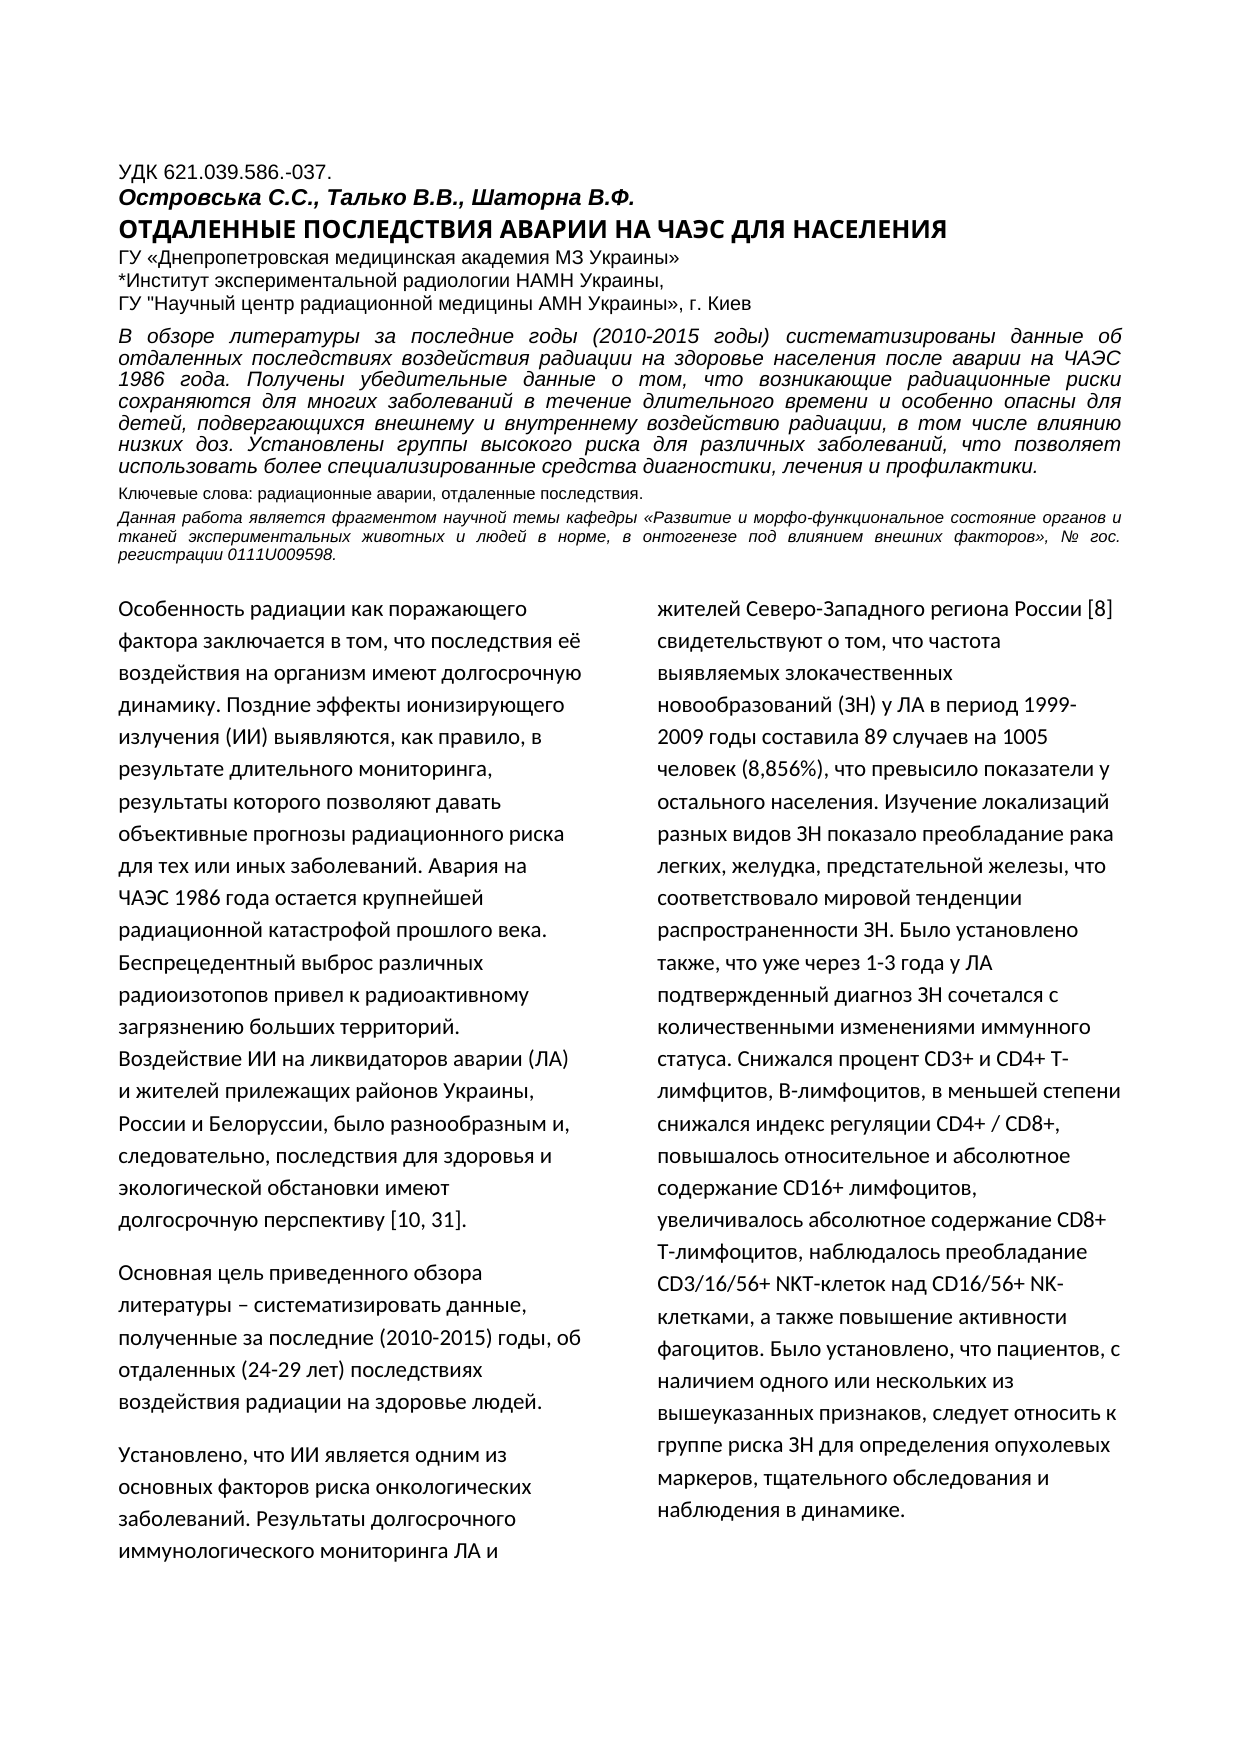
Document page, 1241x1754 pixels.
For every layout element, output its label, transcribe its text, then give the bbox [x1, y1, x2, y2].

subtitle ОТДАЛЕННЫЕ ПОСЛЕДСТВИЯ АВАРИИ НА ЧАЭС ДЛЯ НАСЕЛЕНИЯ [118, 212, 1122, 246]
subtitle УДК 621.039.586.-037. [118, 159, 1122, 183]
subtitle Данная работа является фрагментом научной темы кафедры «Развитие и морфо-функциональное состояние органов и тканей экспериментальных животных и людей в норме, в онтогенезе под влиянием внешних факторов», № гос. регистрации 0111U009598. [118, 509, 1122, 564]
subtitle Островська С.С., Талько В.В., Шаторна В.Ф. [118, 183, 1122, 210]
text Установлено, что ИИ является одним из основных факторов риска онкологических заболеваний. Результаты долгосрочного иммунологического мониторинга ЛА и жителей Северо-Западного региона России [8] свидетельствуют о том, что частота выявляемых злокачественных новообразований (ЗН) у ЛА в период 1999-2009 годы составила 89 случаев на 1005 человек (8,856%), что превысило показатели у остального населения. Изучение локализаций разных видов ЗН показало преобладание рака легких, желудка, предстательной железы, что соответствовало мировой тенденции распространенности ЗН. Было установлено также, что уже через 1-3 года у ЛА подтвержденный диагноз ЗН сочетался с количественными изменениями иммунного статуса. Снижался процент CD3+ и CD4+ Т-лимфцитов, B-лимфоцитов, в меньшей степени снижался индекс регуляции CD4+ / CD8+, повышалось относительное и абсолютное содержание CD16+ лимфоцитов, увеличивалось абсолютное содержание CD8+ Т-лимфоцитов, наблюдалось преобладание CD3/16/56+ NKT-клеток над CD16/56+ NK-клетками, а также повышение активности фагоцитов. Было установлено, что пациентов, с наличием одного или нескольких из вышеуказанных признаков, следует относить к группе риска ЗН для определения опухолевых маркеров, тщательного обследования и наблюдения в динамике. [657, 594, 1122, 1523]
subtitle Ключевые слова: радиационные аварии, отдаленные последствия. [118, 484, 1122, 503]
subtitle ГУ «Днепропетровская медицинская академия МЗ Украины» [118, 246, 1122, 269]
text Особенность радиации как поражающего фактора заключается в том, что последствия её воздействия на организм имеют долгосрочную динамику. Поздние эффекты ионизирующего излучения (ИИ) выявляются, как правило, в результате длительного мониторинга, результаты которого позволяют давать объективные прогнозы радиационного риска для тех или иных заболеваний. Авария на ЧАЭС 1986 года остается крупнейшей радиационной катастрофой прошлого века. Беспрецедентный выброс различных радиоизотопов привел к радиоактивному загрязнению больших территорий. Воздействие ИИ на ликвидаторов аварии (ЛА) и жителей прилежащих районов Украины, России и Белоруссии, было разнообразным и, следовательно, последствия для здоровья и экологической обстановки имеют долгосрочную перспективу [10, 31]. [118, 594, 583, 1233]
subtitle *Институт экспериментальной радиологии НАМН Украины, ГУ "Научный центр радиационной медицины АМН Украины», г. Киев [118, 269, 1122, 314]
text Основная цель приведенного обзора литературы – систематизировать данные, полученные за последние (2010-2015) годы, об отдаленных (24-29 лет) последствиях воздействия радиации на здоровье людей. [118, 1258, 583, 1415]
subtitle В обзоре литературы за последние годы (2010-2015 годы) систематизированы данные об отдаленных последствиях воздействия радиации на здоровье населения после аварии на ЧАЭС 1986 года. Получены убедительные данные о том, что возникающие радиационные риски сохраняются для многих заболеваний в течение длительного времени и особенно опасны для детей, подвергающихся внешнему и внутреннему воздействию радиации, в том числе влиянию низких доз. Установлены группы высокого риска для различных заболеваний, что позволяет использовать более специализированные средства диагностики, лечения и профилактики. [118, 327, 1122, 477]
